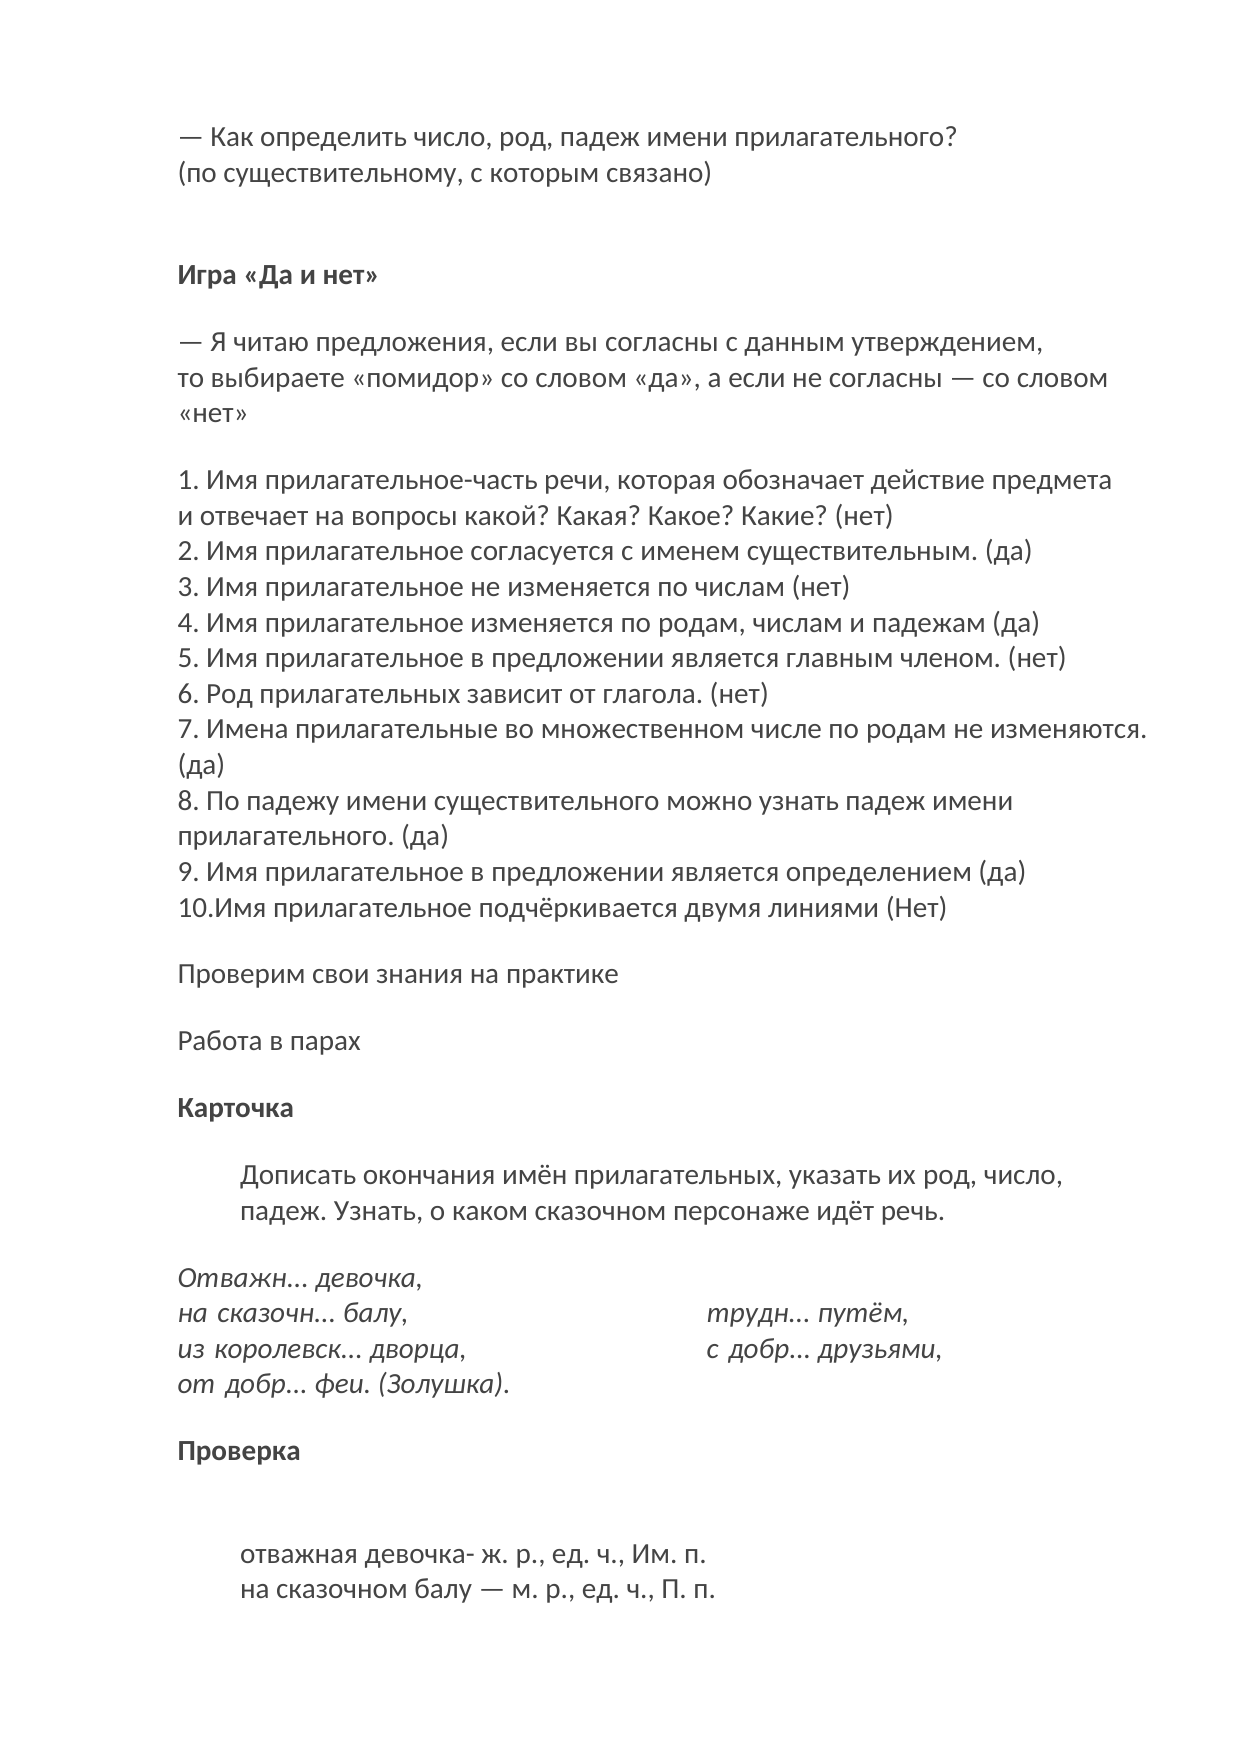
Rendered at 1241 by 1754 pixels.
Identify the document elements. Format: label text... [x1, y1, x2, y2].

text 1. Имя прилагательное-часть речи, которая обозначает действие предмета и отвечает на вопросы какой? Какая? Какое? Какие? (нет) 2. Имя прилагательное согласуется с именем существительным. (да) 3. Имя прилагательное не изменяется по числам (нет) 4. Имя прилагательное изменяется по родам, числам и падежам (да) 5. Имя прилагательное в предложении является главным членом. (нет) 6. Род прилагательных зависит от глагола. (нет) 7. Имена прилагательные во множественном числе по родам не изменяются. (да) 8. По падежу имени существительного можно узнать падеж имени прилагательного. (да) 9. Имя прилагательное в предложении является определением (да) 10.Имя прилагательное подчёркивается двумя линиями (Нет) [177, 461, 1152, 924]
text Проверка [177, 1432, 1152, 1468]
text — Как определить число, род, падеж имени прилагательного? (по существительному, с которым связано) [177, 118, 1152, 189]
text Работа в парах [177, 1022, 1152, 1058]
text Проверим свои знания на практике [177, 956, 1152, 991]
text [240, 1499, 1152, 1606]
text — Я читаю предложения, если вы согласны с данным утверждением, то выбираете «помидор» со словом «да», а если не согласны — со словом «нет» [177, 323, 1152, 430]
text Дописать окончания имён прилагательных, указать их род, число, падеж. Узнать, о каком сказочном персонаже идёт речь. [240, 1156, 1152, 1227]
text Отважн... девочка, на сказочн... балу, трудн... путём, из королевск... дворца, с добр... друзьями, от добр... феи. (Золушка). [177, 1259, 1152, 1401]
text Карточка [177, 1089, 1152, 1125]
text Игра «Да и нет» [177, 256, 1152, 292]
